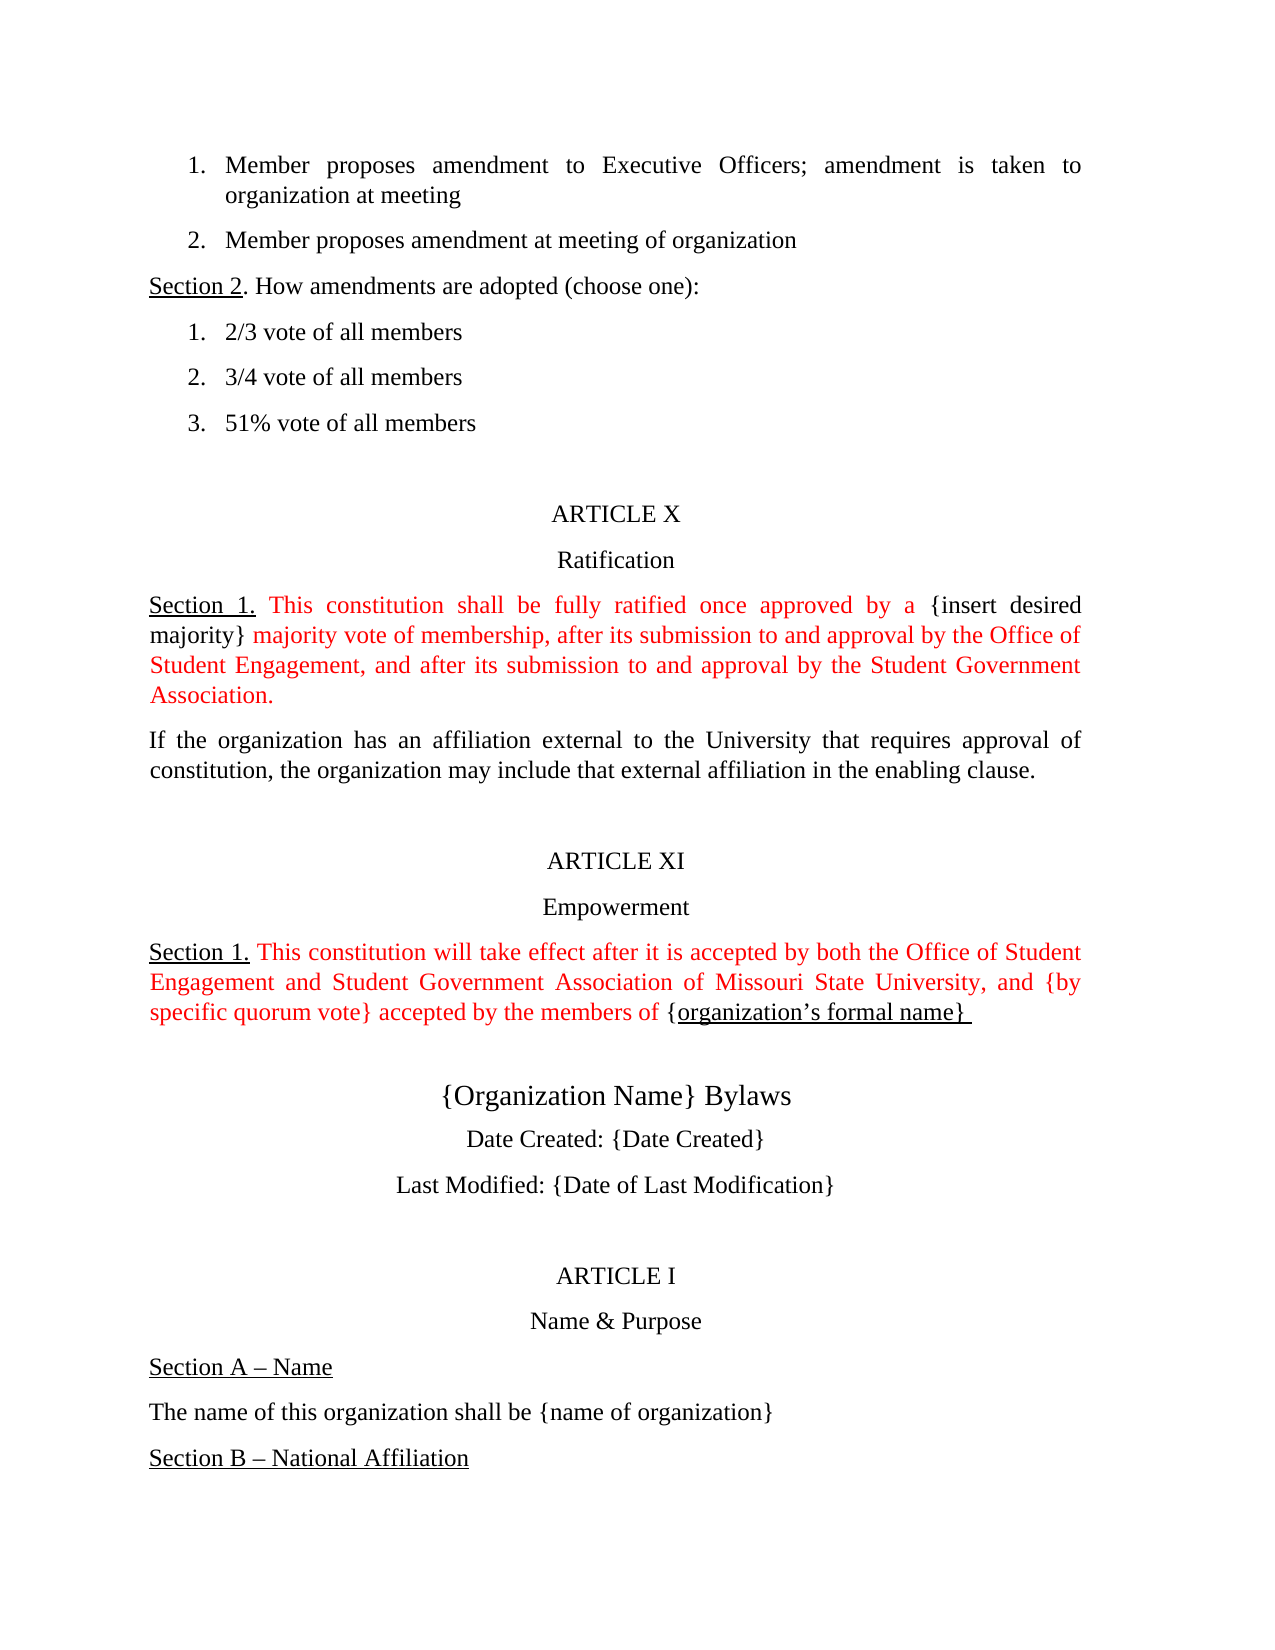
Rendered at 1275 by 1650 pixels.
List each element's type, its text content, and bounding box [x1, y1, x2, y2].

text Section 2. How amendments are adopted (choose one): [148, 271, 1082, 300]
list 2/3 vote of all members [187, 317, 1082, 346]
text Section 1. This constitution will take effect after it is accepted by both the Office of Student Engagement and Student Government Association of Missouri State University, and {by specific quorum vote} accepted by the members of {organization’s formal name} [148, 937, 1082, 1026]
text Name & Purpose [160, 1306, 1071, 1335]
text ARTICLE X [160, 499, 1071, 528]
text Ratification [160, 545, 1071, 573]
text Section A – Name [148, 1352, 1082, 1381]
text {Organization Name} Bylaws [150, 1078, 1081, 1112]
text ARTICLE XI [160, 846, 1071, 875]
text ARTICLE I [160, 1261, 1071, 1289]
text Empowerment [160, 892, 1071, 921]
list 3/4 vote of all members [187, 362, 1082, 391]
list 51% vote of all members [187, 408, 1082, 437]
text Last Modified: {Date of Last Modification} [160, 1170, 1071, 1199]
text The name of this organization shall be {name of organization} [148, 1397, 1082, 1426]
text Date Created: {Date Created} [160, 1124, 1071, 1153]
text Section 1. This constitution shall be fully ratified once approved by a {insert desired majority} majority vote of membership, after its submission to and approval by the Office of Student Engagement, and after its submission to and approval by the Student Government Association. [148, 590, 1082, 709]
text If the organization has an affiliation external to the University that requires approval of constitution, the organization may include that external affiliation in the enabling clause. [148, 725, 1082, 784]
list Member proposes amendment at meeting of organization [187, 226, 1082, 254]
text Section B – National Affiliation [148, 1443, 1082, 1472]
list Member proposes amendment to Executive Officers; amendment is taken to organization at meeting [187, 150, 1082, 209]
